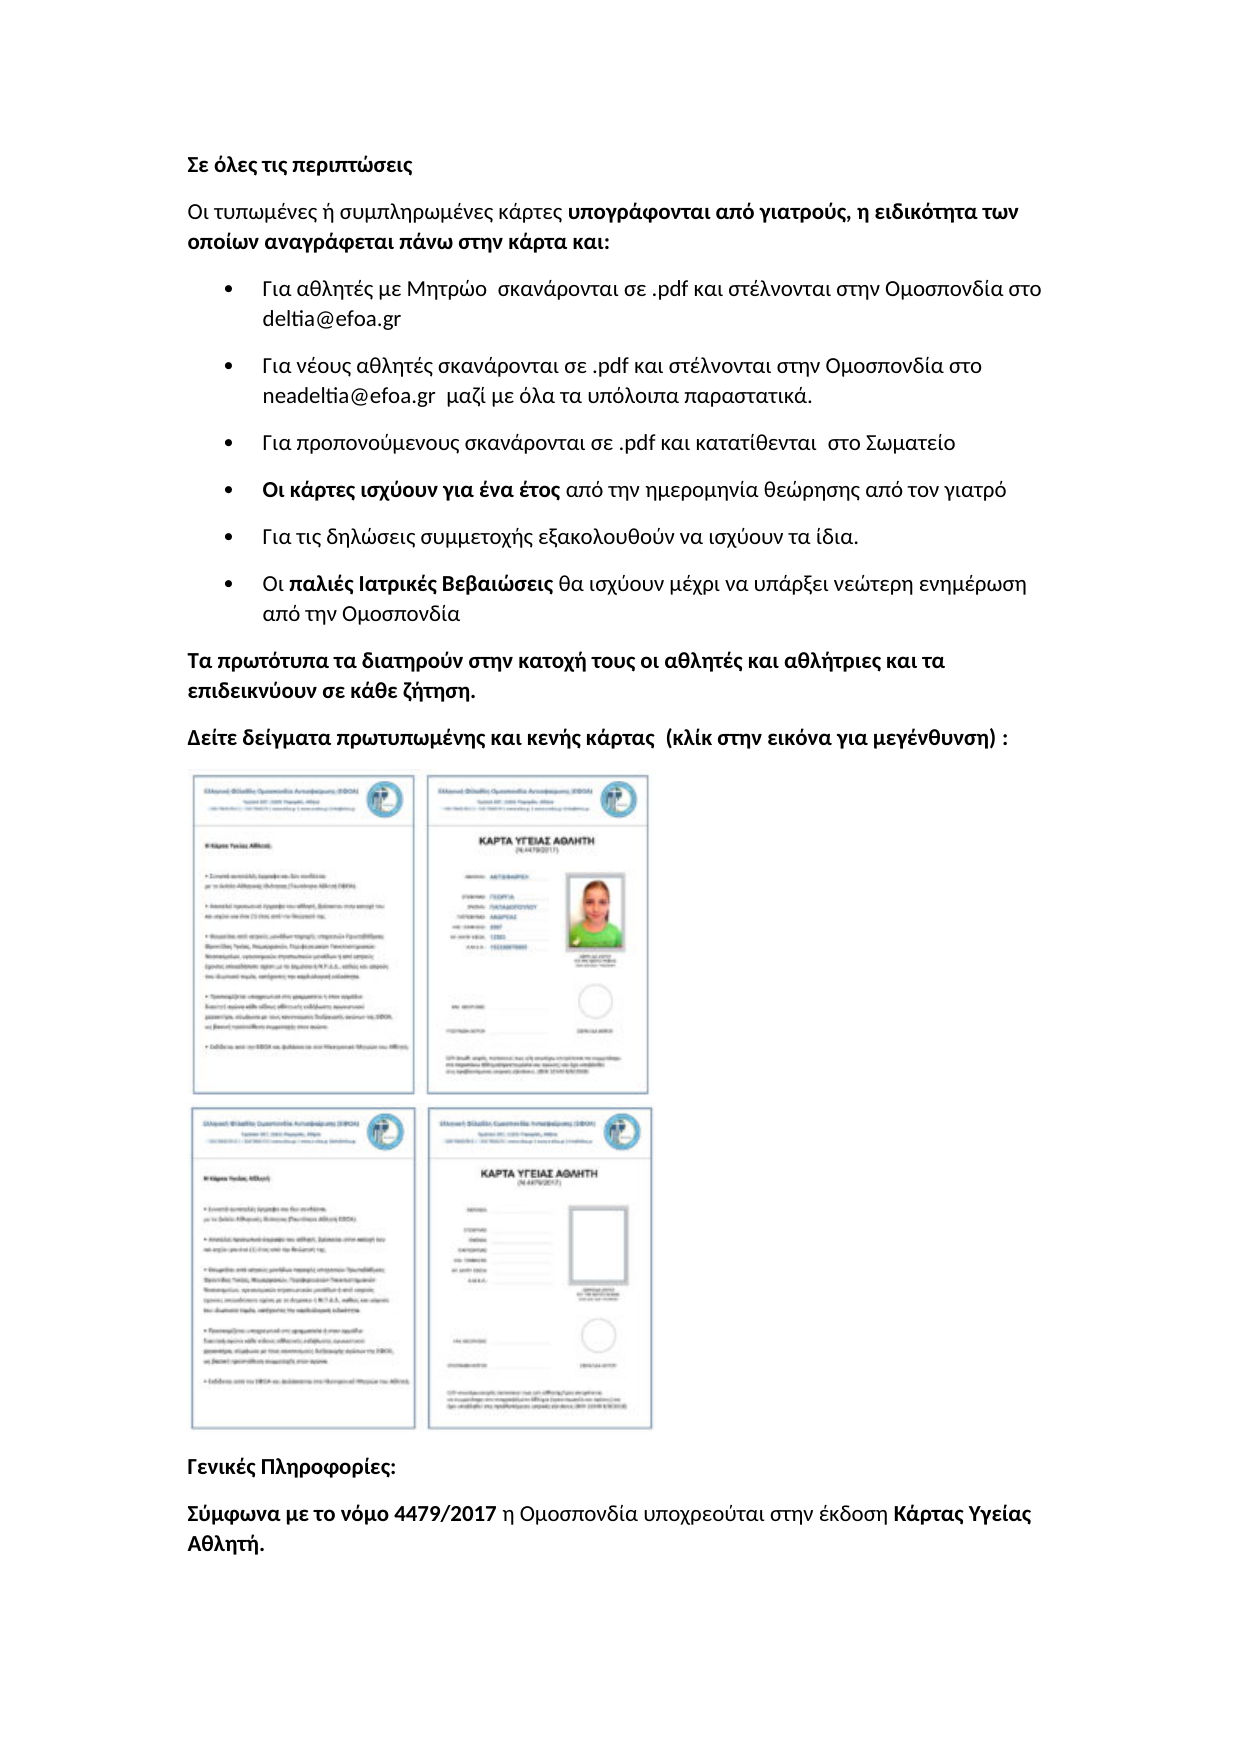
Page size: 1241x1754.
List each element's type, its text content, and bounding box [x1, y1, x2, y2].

text Τα πρωτότυπα τα διατηρούν στην κατοχή τους οι αθλητές και αθλήτριες και τα επιδεικνύουν σε κάθε ζήτηση. [187, 646, 1053, 704]
text Σε όλες τις περιπτώσεις [187, 150, 1053, 178]
list Για αθλητές με Μητρώο σκανάρονται σε .pdf και στέλνονται στην Ομοσπονδία στο deltia@efoa.gr [225, 274, 1053, 332]
text Γενικές Πληροφορίες: [187, 1452, 1053, 1480]
text Δείτε δείγματα πρωτυπωμένης και κενής κάρτας (κλίκ στην εικόνα για μεγένθυνση) : [187, 723, 1053, 751]
list Οι κάρτες ισχύουν για ένα έτος από την ημερομηνία θεώρησης από τον γιατρό [225, 475, 1053, 503]
list Για προπονούμενους σκανάρονται σε .pdf και κατατίθενται στο Σωματείο [225, 428, 1053, 456]
picture [187, 1103, 657, 1433]
text Σύμφωνα με το νόμο 4479/2017 η Ομοσπονδία υποχρεούται στην έκδοση Κάρτας Υγείας Αθλητή. [187, 1499, 1053, 1557]
list Οι παλιές Ιατρικές Βεβαιώσεις θα ισχύουν μέχρι να υπάρξει νεώτερη ενημέρωση από την Ομοσπονδία [225, 569, 1053, 627]
list Για τις δηλώσεις συμμετοχής εξακολουθούν να ισχύουν τα ίδια. [225, 522, 1053, 550]
list Για νέους αθλητές σκανάρονται σε .pdf και στέλνονται στην Ομοσπονδία στο neadeltia@efoa.gr μαζί με όλα τα υπόλοιπα παραστατικά. [225, 351, 1053, 409]
picture [187, 769, 655, 1101]
text Οι τυπωμένες ή συμπληρωμένες κάρτες υπογράφονται από γιατρούς, η ειδικότητα των οποίων αναγράφεται πάνω στην κάρτα και: [187, 197, 1053, 255]
